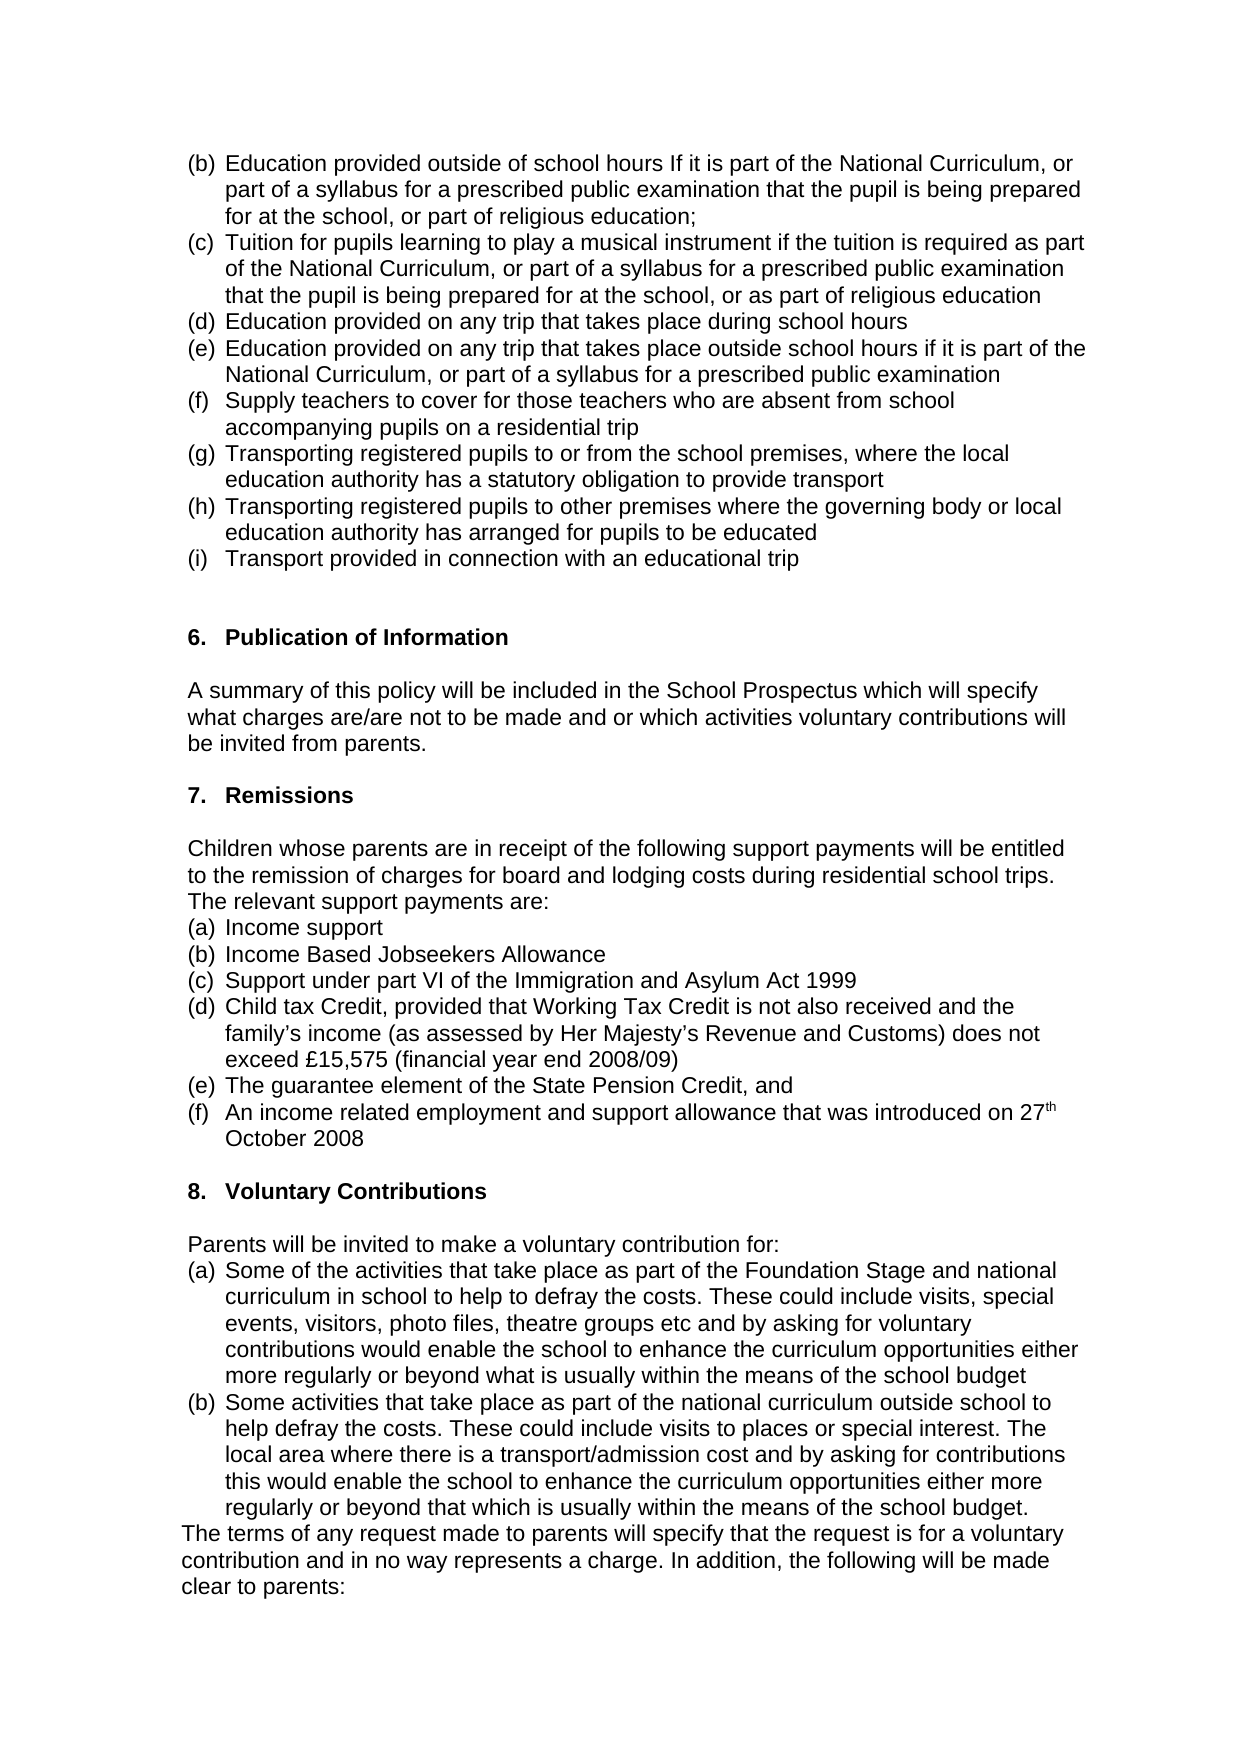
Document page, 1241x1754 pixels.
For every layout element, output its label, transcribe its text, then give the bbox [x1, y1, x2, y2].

list Voluntary Contributions [187, 1178, 1090, 1204]
text A summary of this policy will be included in the School Prospectus which will specify what charges are/are not to be made and or which activities voluntary contributions will be invited from parents. [187, 677, 1090, 756]
list Education provided on any trip that takes place outside school hours if it is part of the National Curriculum, or part of a syllabus for a prescribed public examination [187, 334, 1090, 387]
list Publication of Information [187, 624, 1090, 651]
list Transporting registered pupils to or from the school premises, where the local education authority has a statutory obligation to provide transport [187, 440, 1090, 493]
list Child tax Credit, provided that Working Tax Credit is not also received and the family’s income (as assessed by Her Majesty’s Revenue and Customs) does not exceed £15,575 (financial year end 2008/09) [187, 993, 1090, 1072]
list Income Based Jobseekers Allowance [187, 941, 1090, 967]
list Education provided outside of school hours If it is part of the National Curriculum, or part of a syllabus for a prescribed public examination that the pupil is being prepared for at the school, or part of religious education; [187, 150, 1090, 229]
list Tuition for pupils learning to play a musical instrument if the tuition is required as part of the National Curriculum, or part of a syllabus for a prescribed public examination that the pupil is being prepared for at the school, or as part of religious education [187, 229, 1090, 308]
list Remissions [187, 782, 1090, 809]
list Supply teachers to cover for those teachers who are absent from school accompanying pupils on a residential trip [187, 387, 1090, 440]
list Transporting registered pupils to other premises where the governing body or local education authority has arranged for pupils to be educated [187, 493, 1090, 545]
list Some activities that take place as part of the national curriculum outside school to help defray the costs. These could include visits to places or special interest. The local area where there is a transport/admission cost and by asking for contributions this would enable the school to enhance the curriculum opportunities either more regularly or beyond that which is usually within the means of the school budget. [187, 1389, 1090, 1520]
list Some of the activities that take place as part of the Foundation Stage and national curriculum in school to help to defray the costs. These could include visits, special events, visitors, photo files, theatre groups etc and by asking for voluntary contributions would enable the school to enhance the curriculum opportunities either more regularly or beyond what is usually within the means of the school budget [187, 1257, 1090, 1389]
list Education provided on any trip that takes place during school hours [187, 308, 1090, 334]
list The guarantee element of the State Pension Credit, and [187, 1072, 1090, 1099]
text Parents will be invited to make a voluntary contribution for: [187, 1231, 1090, 1257]
list An income related employment and support allowance that was introduced on 27th October 2008 [187, 1099, 1090, 1151]
text Children whose parents are in receipt of the following support payments will be entitled to the remission of charges for board and lodging costs during residential school trips. The relevant support payments are: [187, 835, 1090, 914]
list Income support [187, 914, 1090, 941]
text The terms of any request made to parents will specify that the request is for a voluntary contribution and in no way represents a charge. In addition, the following will be made clear to parents: [181, 1520, 1090, 1599]
list Transport provided in connection with an educational trip [187, 545, 1090, 572]
list Support under part VI of the Immigration and Asylum Act 1999 [187, 967, 1090, 993]
